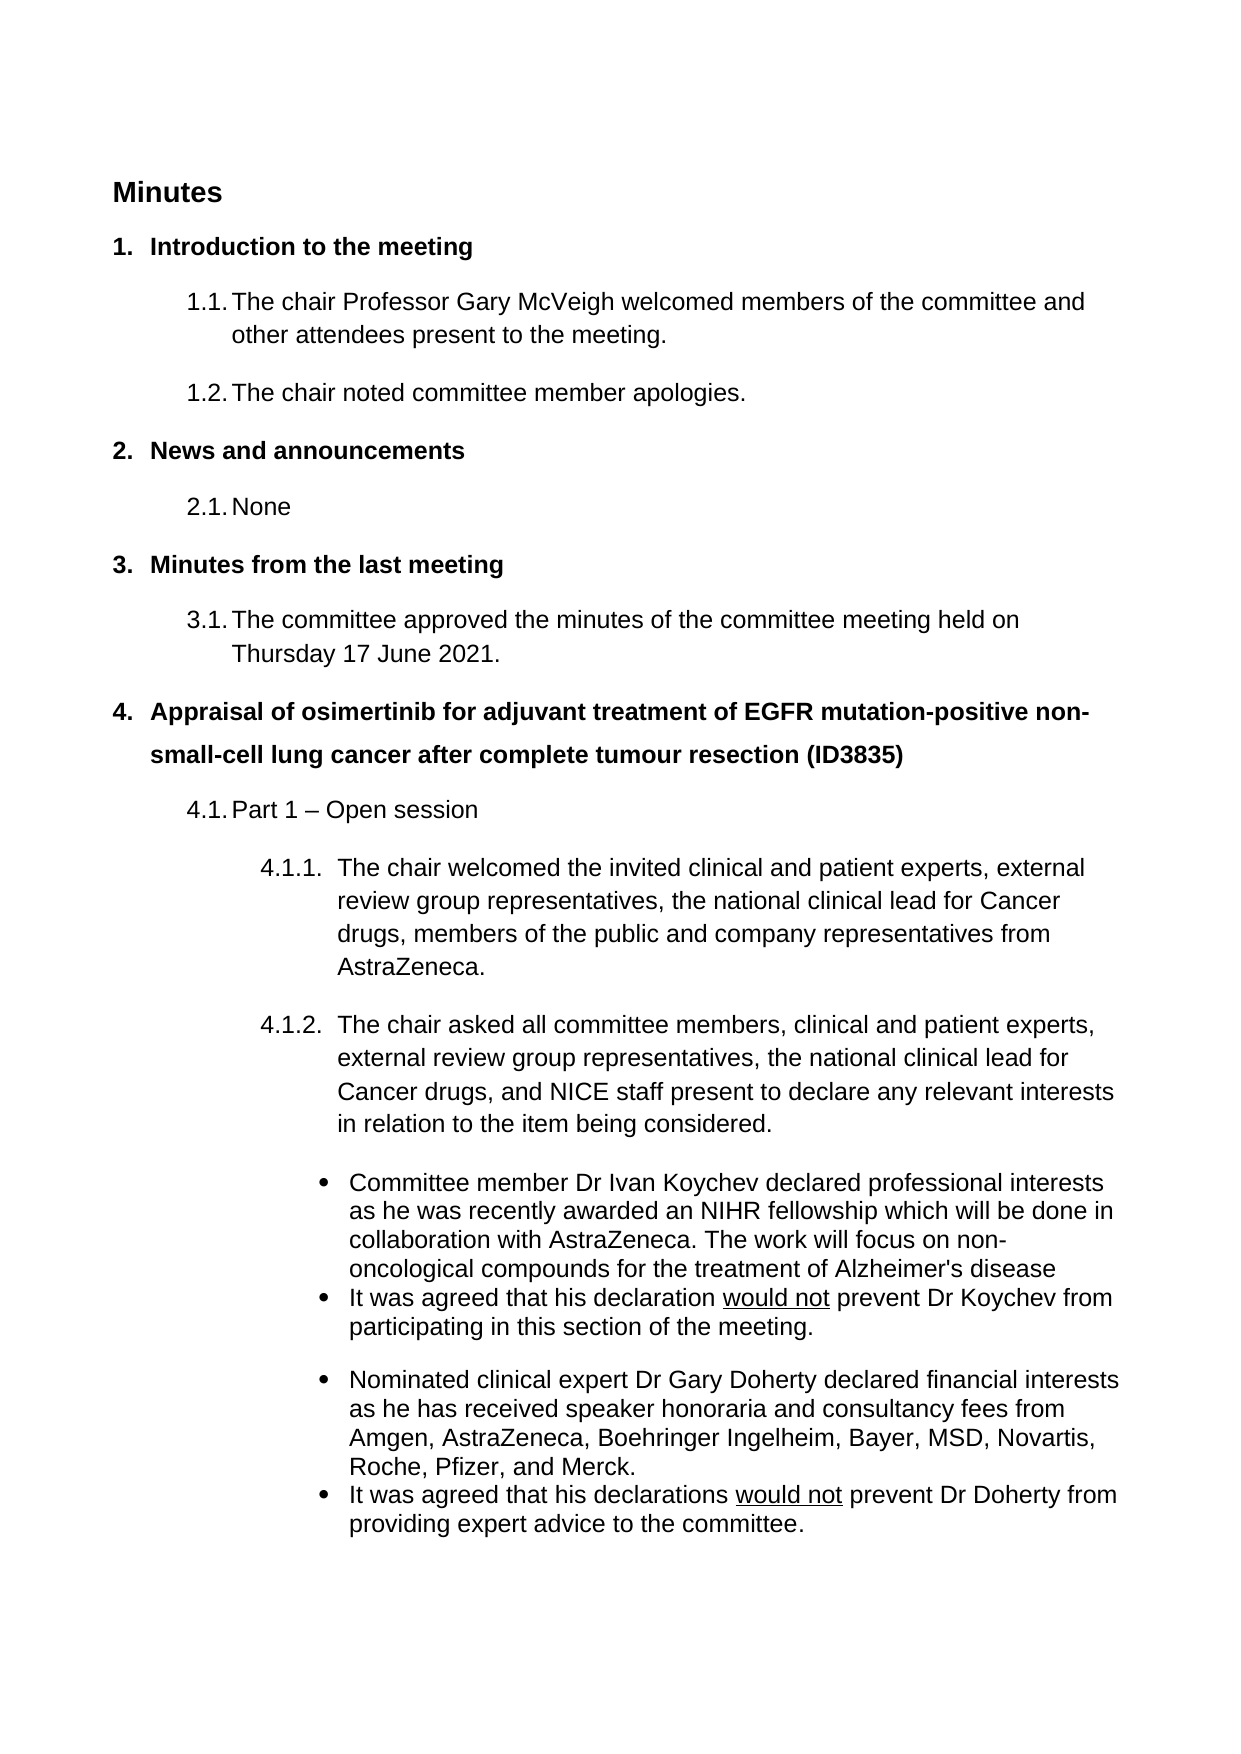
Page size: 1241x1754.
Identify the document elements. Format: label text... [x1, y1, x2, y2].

text It was agreed that his declarations would not prevent Dr Doherty from providing expert advice to the committee. [319, 1480, 1128, 1538]
text The committee approved the minutes of the committee meeting held on Thursday 17 June 2021. [186, 606, 1128, 667]
subtitle Minutes from the last meeting [112, 550, 1128, 579]
text The chair asked all committee members, clinical and patient experts, external review group representatives, the national clinical lead for Cancer drugs, and NICE staff present to declare any relevant interests in relation to the item being considered. [260, 1010, 1128, 1138]
subtitle Minutes [112, 175, 1128, 208]
subtitle News and announcements [112, 436, 1128, 465]
text The chair welcomed the invited clinical and patient experts, external review group representatives, the national clinical lead for Cancer drugs, members of the public and company representatives from AstraZeneca. [260, 853, 1128, 981]
text It was agreed that his declaration would not prevent Dr Koychev from participating in this section of the meeting. [319, 1283, 1128, 1340]
text None [186, 492, 1128, 521]
subtitle Appraisal of osimertinib for adjuvant treatment of EGFR mutation-positive non-small-cell lung cancer after complete tumour resection (ID3835) [112, 697, 1128, 768]
text Nominated clinical expert Dr Gary Doherty declared financial interests as he has received speaker honoraria and consultancy fees from Amgen, AstraZeneca, Boehringer Ingelheim, Bayer, MSD, Novartis, Roche, Pfizer, and Merck. [319, 1365, 1128, 1480]
text Part 1 – Open session [186, 795, 1128, 824]
text The chair Professor Gary McVeigh welcomed members of the committee and other attendees present to the meeting. [186, 287, 1128, 349]
subtitle Introduction to the meeting [112, 232, 1128, 260]
text Committee member Dr Ivan Koychev declared professional interests as he was recently awarded an NIHR fellowship which will be done in collaboration with AstraZeneca. The work will focus on non-oncological compounds for the treatment of Alzheimer's disease [319, 1167, 1128, 1283]
text The chair noted committee member apologies. [186, 378, 1128, 407]
